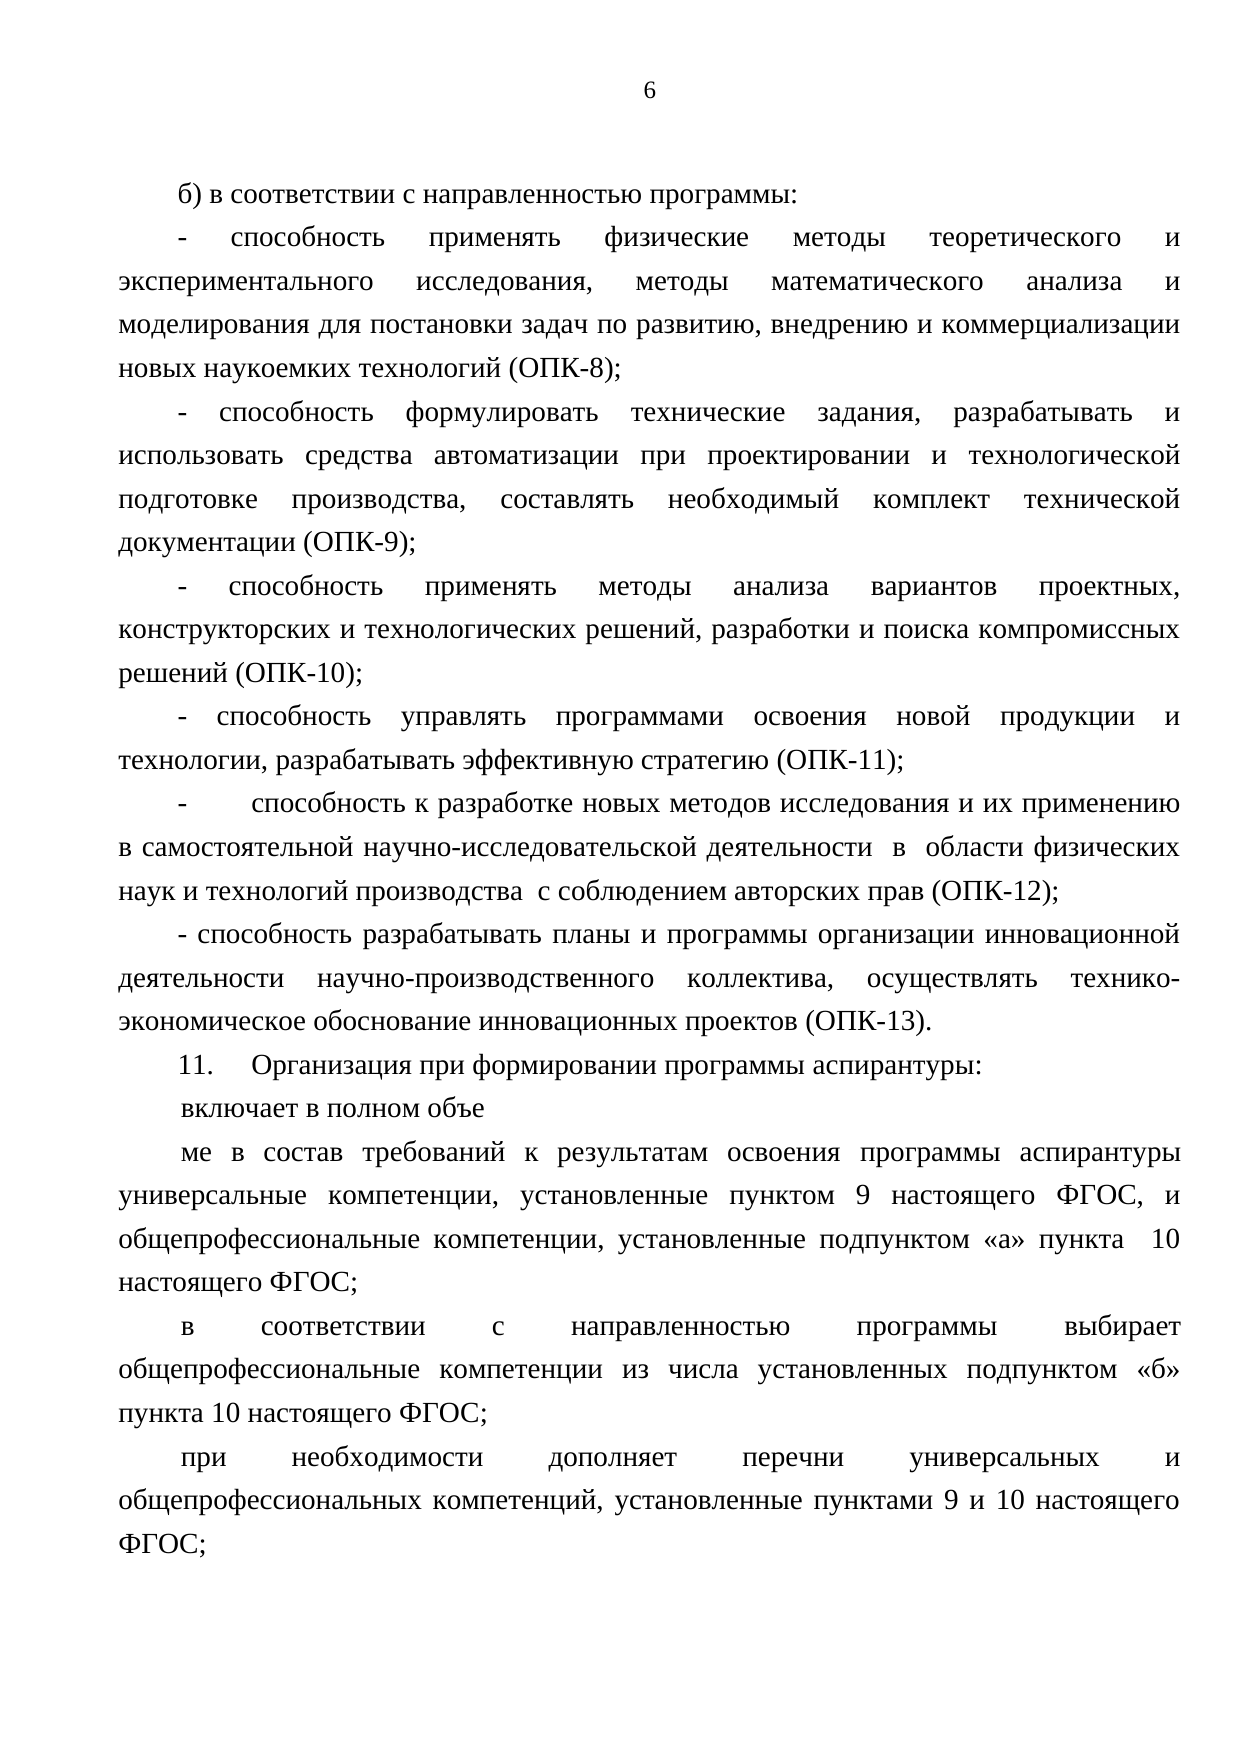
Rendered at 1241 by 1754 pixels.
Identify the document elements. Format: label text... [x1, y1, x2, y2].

text в соответствии с направленностью программы выбирает общепрофессиональные компетенции из числа установленных подпунктом «б» пункта 10 настоящего ФГОС; [118, 1308, 1181, 1429]
text - способность разрабатывать планы и программы организации инновационной деятельности научно-производственного коллектива, осуществлять технико-экономическое обоснование инновационных проектов (ОПК-13). [118, 916, 1181, 1037]
text - способность к разработке новых методов исследования и их применению в самостоятельной научно-исследовательской деятельности в области физических наук и технологий производства с соблюдением авторских прав (ОПК-12); [118, 786, 1181, 906]
text ме в состав требований к результатам освоения программы аспирантуры универсальные компетенции, установленные пунктом 9 настоящего ФГОС, и общепрофессиональные компетенции, установленные подпунктом «а» пункта 10 настоящего ФГОС; [118, 1134, 1181, 1298]
text - способность применять физические методы теоретического и экспериментального исследования, методы математического анализа и моделирования для постановки задач по развитию, внедрению и коммерциализации новых наукоемких технологий (ОПК-8); [118, 219, 1181, 384]
text - способность применять методы анализа вариантов проектных, конструкторских и технологических решений, разработки и поиска компромиссных решений (ОПК-10); [118, 568, 1181, 688]
text - способность управлять программами освоения новой продукции и технологии, разрабатывать эффективную стратегию (ОПК-11); [118, 698, 1181, 776]
list Организация при формировании программы аспирантуры: [118, 1047, 1181, 1080]
text включает в полном объе [118, 1090, 1181, 1124]
text при необходимости дополняет перечни универсальных и общепрофессиональных компетенций, установленные пунктами 9 и 10 настоящего ФГОС; [118, 1439, 1181, 1559]
text - способность формулировать технические задания, разрабатывать и использовать средства автоматизации при проектировании и технологической подготовке производства, составлять необходимый комплект технической документации (ОПК-9); [118, 394, 1181, 558]
text б) в соответствии с направленностью программы: [118, 176, 1181, 209]
